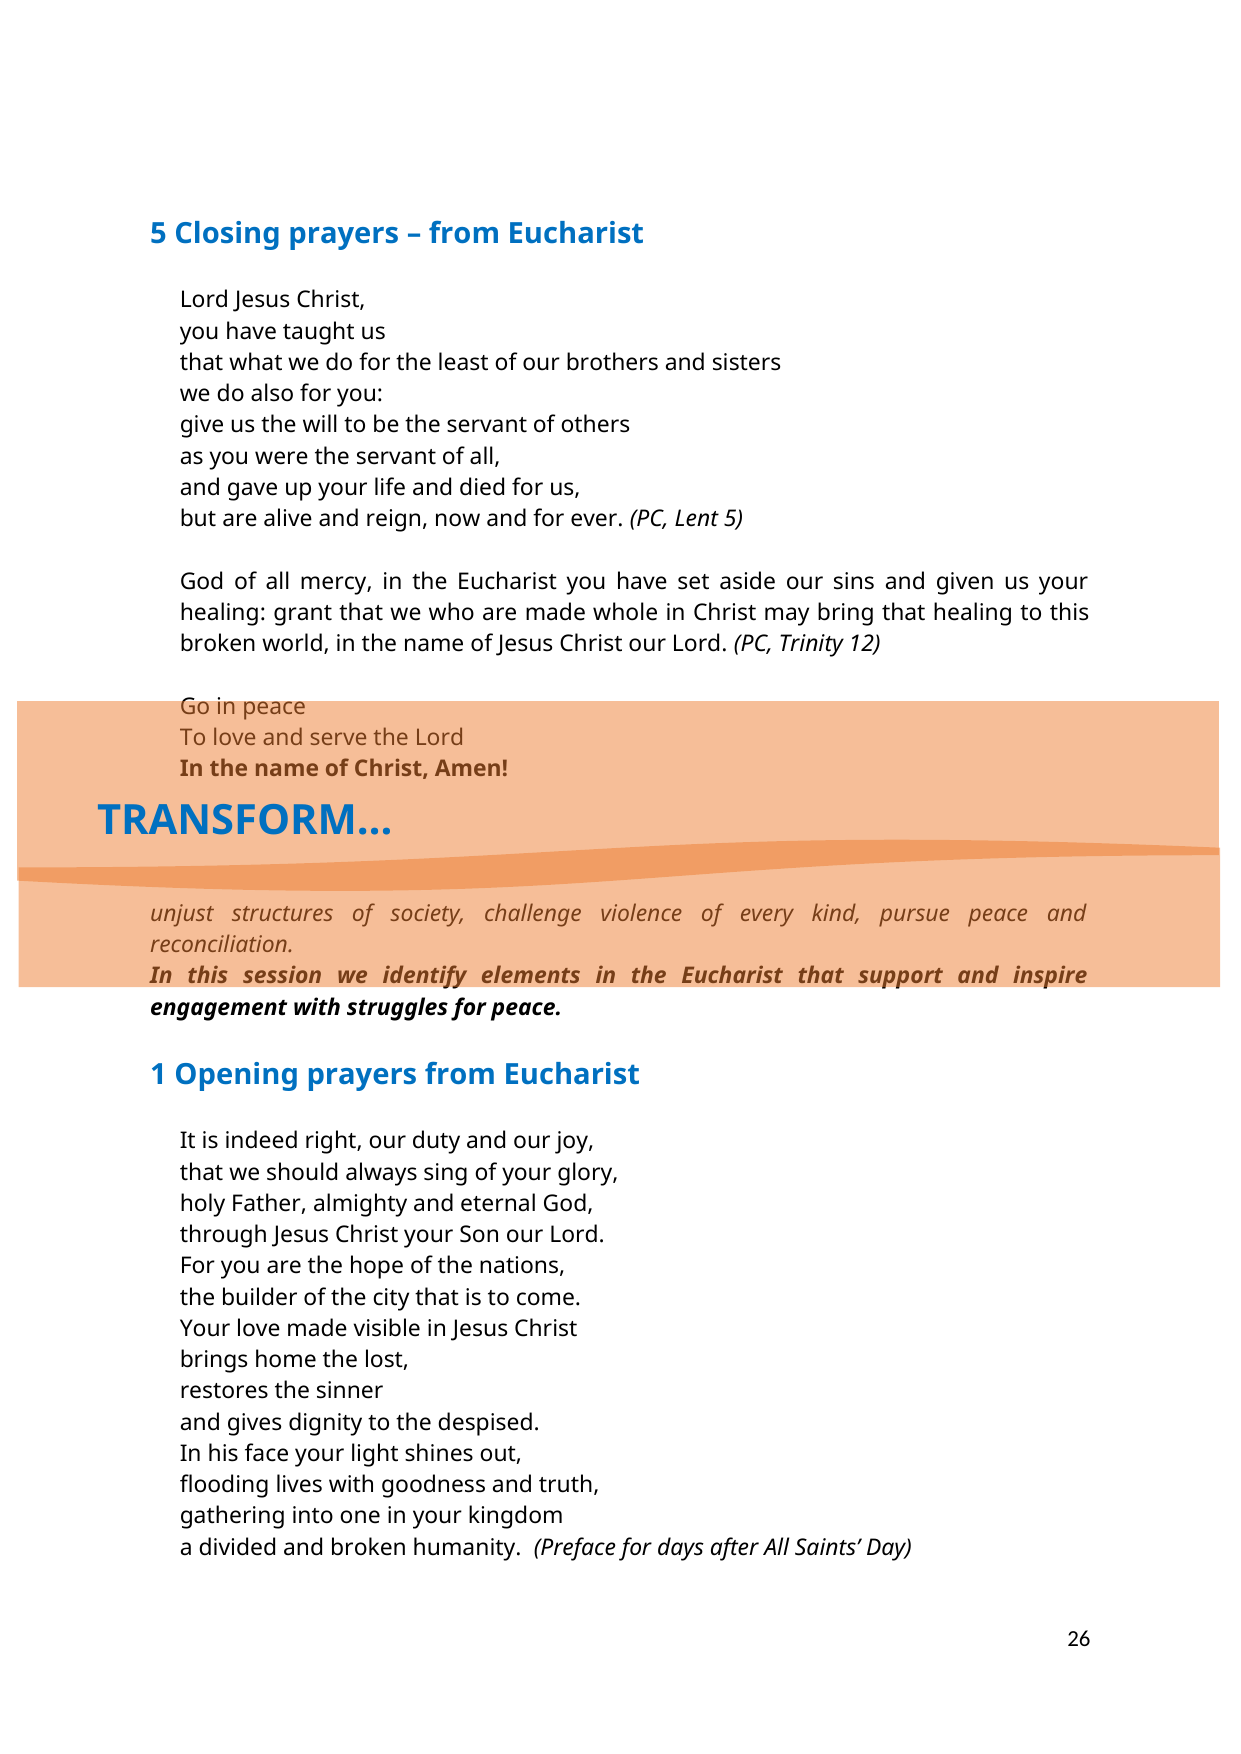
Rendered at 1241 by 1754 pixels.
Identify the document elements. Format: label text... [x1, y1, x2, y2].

text flooding lives with goodness and truth, [179, 1468, 1090, 1499]
text brings home the lost, [179, 1343, 1090, 1374]
text Your love made visible in Jesus Christ [179, 1312, 1090, 1343]
text we do also for you: [179, 377, 1090, 408]
text God of all mercy, in the Eucharist you have set aside our sins and given us your healing: grant that we who are made whole in Christ may bring that healing to this broken world, in the name of Jesus Christ our Lord. (PC, Trinity 12) [179, 565, 1090, 658]
text restores the sinner [179, 1374, 1090, 1405]
text For you are the hope of the nations, [179, 1249, 1090, 1280]
text In his face your light shines out, [179, 1437, 1090, 1468]
text as you were the servant of all, [179, 440, 1090, 471]
text gathering into one in your kingdom [179, 1499, 1090, 1530]
text through Jesus Christ your Son our Lord. [179, 1218, 1090, 1249]
text and gave up your life and died for us, [179, 471, 1090, 502]
text 5 Closing prayers – from Eucharist [150, 212, 1090, 252]
text and gives dignity to the despised. [179, 1405, 1090, 1437]
text the builder of the city that is to come. [179, 1280, 1090, 1312]
text holy Father, almighty and eternal God, [179, 1187, 1090, 1218]
text you have taught us [179, 315, 1090, 346]
text a divided and broken humanity. (Preface for days after All Saints’ Day) [179, 1530, 1090, 1562]
text Lord Jesus Christ, [179, 283, 1090, 315]
text but are alive and reign, now and for ever. (PC, Lent 5) [179, 502, 1090, 533]
text In this session we identify elements in the Eucharist that support and inspire engagement with struggles for peace. [150, 988, 1090, 1022]
text 1 Opening prayers from Eucharist [150, 1053, 1090, 1093]
text that we should always sing of your glory, [179, 1155, 1090, 1187]
text that what we do for the least of our brothers and sisters [179, 346, 1090, 377]
text give us the will to be the servant of others [179, 408, 1090, 440]
text It is indeed right, our duty and our joy, [179, 1124, 1090, 1155]
